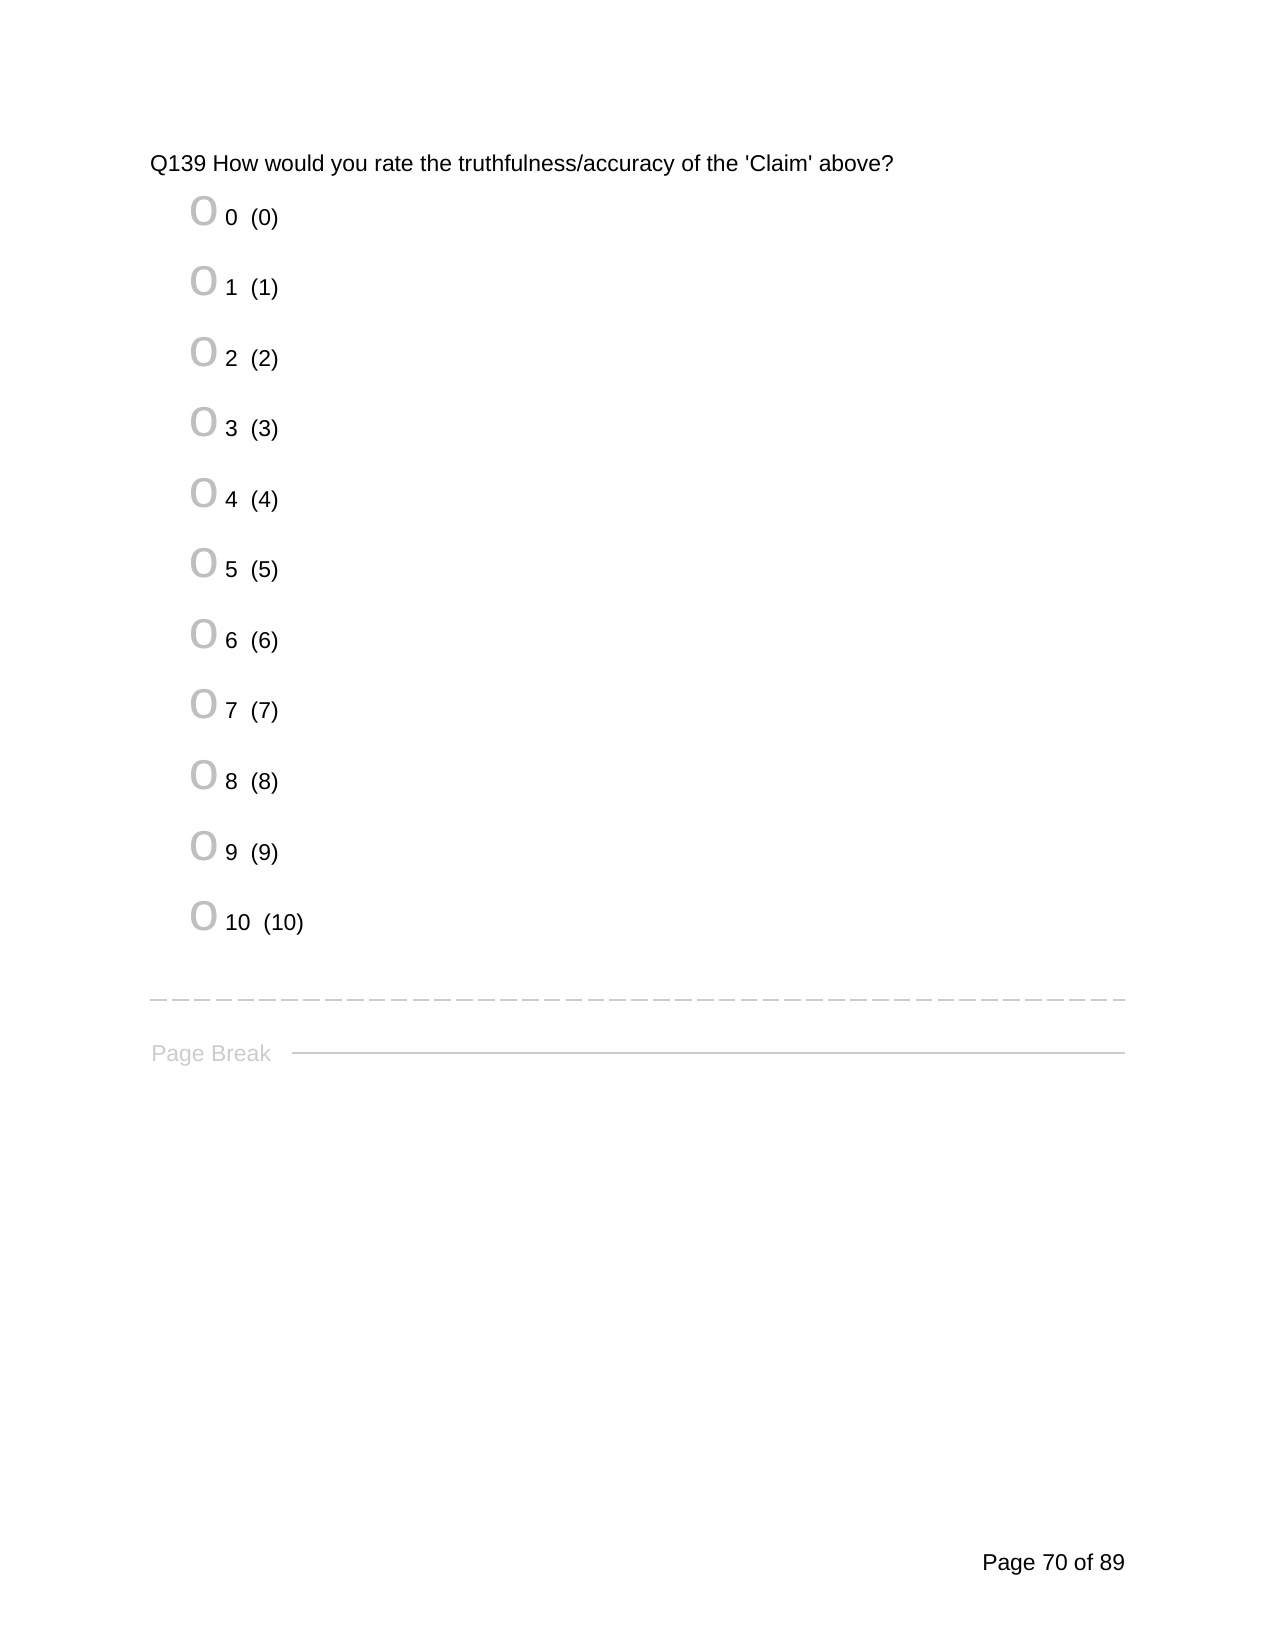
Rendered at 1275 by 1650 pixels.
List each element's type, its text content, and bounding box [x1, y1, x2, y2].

list 10 (10) [187, 885, 1125, 947]
list 7 (7) [187, 674, 1125, 735]
list 2 (2) [187, 321, 1125, 383]
list 3 (3) [187, 392, 1125, 453]
list 8 (8) [187, 744, 1125, 806]
table_header [291, 1040, 1126, 1080]
list 4 (4) [187, 462, 1125, 524]
list 6 (6) [187, 603, 1125, 665]
table_header Page Break [150, 1040, 291, 1080]
list 1 (1) [187, 251, 1125, 312]
list 5 (5) [187, 533, 1125, 594]
text Q139 How would you rate the truthfulness/accuracy of the 'Claim' above? [150, 150, 1125, 176]
list 0 (0) [187, 180, 1125, 242]
list 9 (9) [187, 815, 1125, 876]
